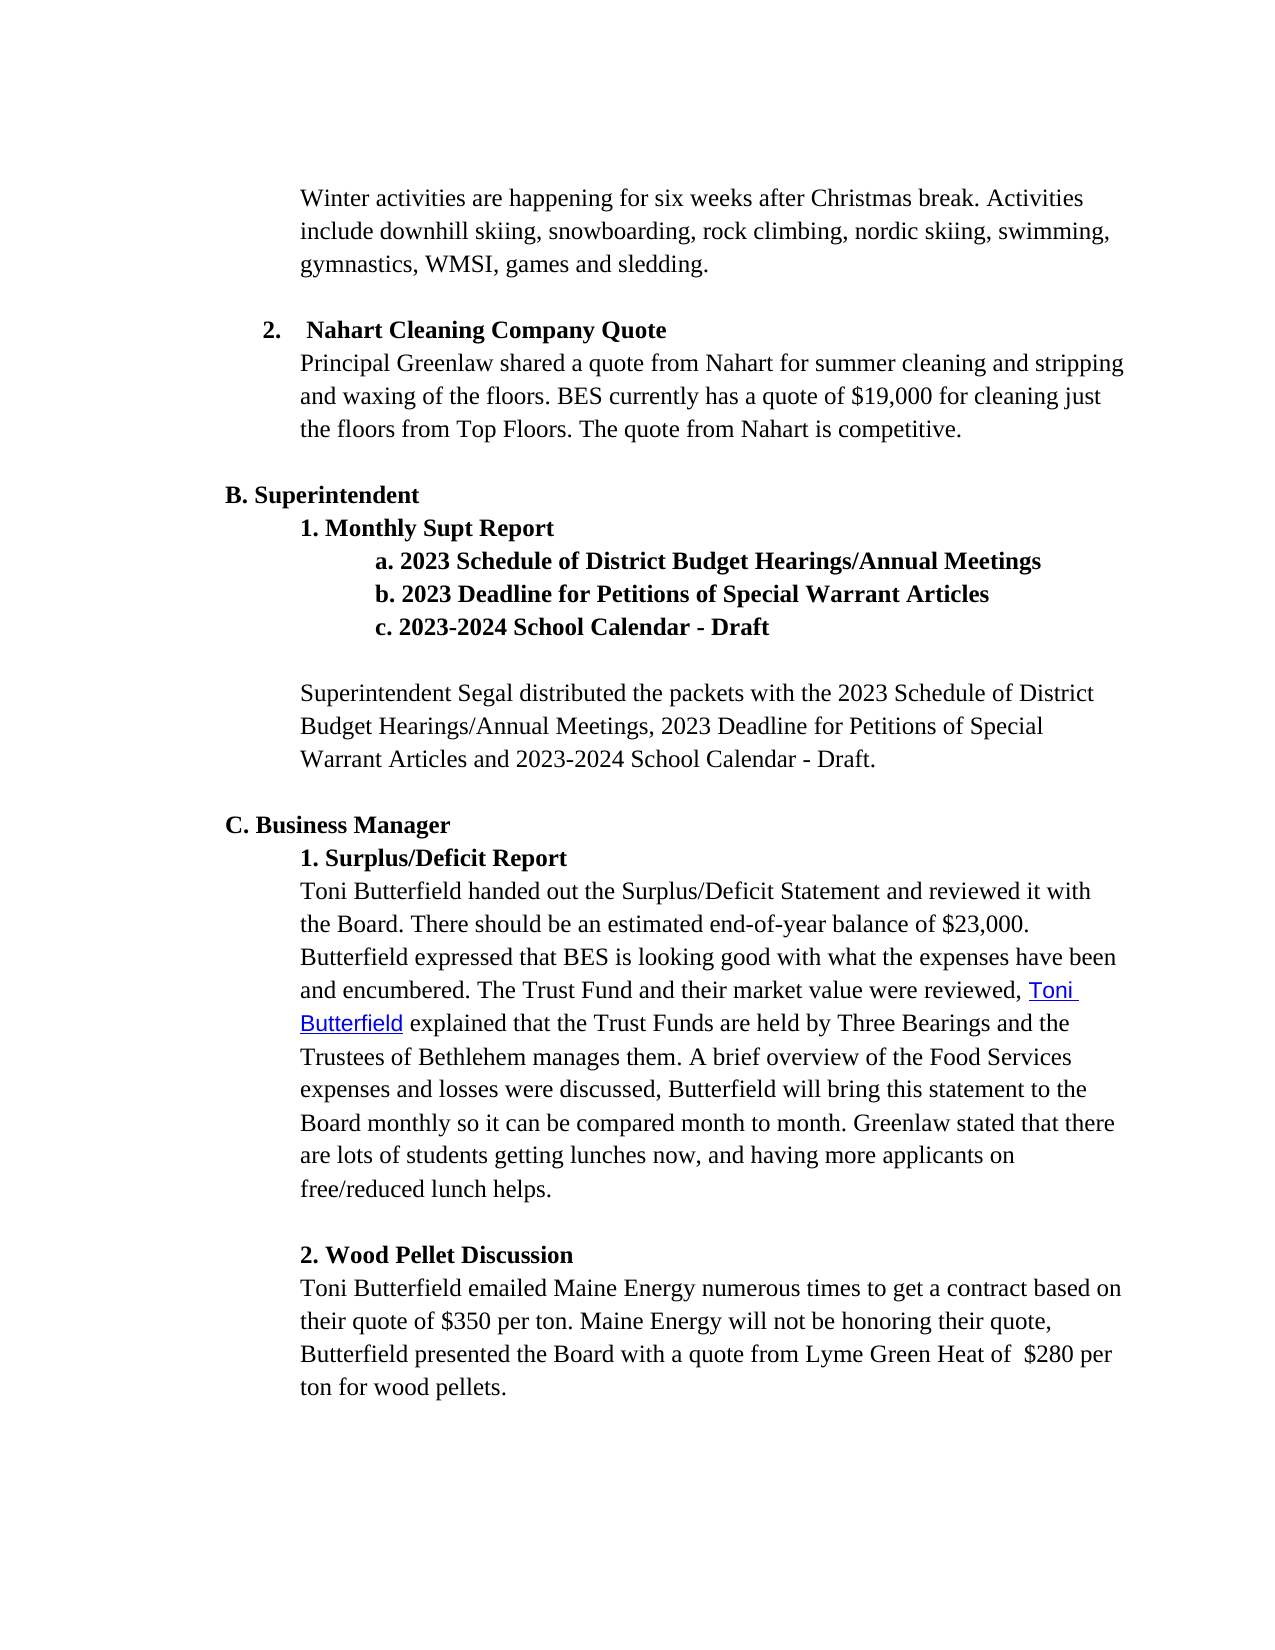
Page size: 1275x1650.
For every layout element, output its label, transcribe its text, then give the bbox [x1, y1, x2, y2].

text 1. Surplus/Deficit Report [225, 843, 1125, 872]
text c. 2023-2024 School Calendar - Draft [300, 612, 1125, 641]
text 2. Wood Pellet Discussion [225, 1240, 1125, 1268]
text Winter activities are happening for six weeks after Christmas break. Activities include downhill skiing, snowboarding, rock climbing, nordic skiing, swimming, gymnastics, WMSI, games and sledding. [300, 183, 1125, 278]
text b. 2023 Deadline for Petitions of Special Warrant Articles [375, 579, 1125, 608]
text Toni Butterfield handed out the Surplus/Deficit Statement and reviewed it with the Board. There should be an estimated end-of-year balance of $23,000. Butterfield expressed that BES is looking good with what the expenses have been and encumbered. The Trust Fund and their market value were reviewed, Toni Butterfield explained that the Trust Funds are held by Three Bearings and the Trustees of Bethlehem manages them. A brief overview of the Food Services expenses and losses were discussed, Butterfield will bring this statement to the Board monthly so it can be compared month to month. Greenlaw stated that there are lots of students getting lunches now, and having more applicants on free/reduced lunch helps. [300, 876, 1125, 1202]
text Principal Greenlaw shared a quote from Nahart for summer cleaning and stripping and waxing of the floors. BES currently has a quote of $19,000 for cleaning just the floors from Top Floors. The quote from Nahart is competitive. [300, 348, 1125, 443]
text Toni Butterfield emailed Maine Energy numerous times to get a contract based on their quote of $350 per ton. Maine Energy will not be honoring their quote, Butterfield presented the Board with a quote from Lyme Green Heat of $280 per ton for wood pellets. [300, 1273, 1125, 1401]
text a. 2023 Schedule of District Budget Hearings/Annual Meetings [300, 546, 1125, 575]
text 1. Monthly Supt Report [225, 513, 1125, 542]
text Superintendent Segal distributed the packets with the 2023 Schedule of District Budget Hearings/Annual Meetings, 2023 Deadline for Petitions of Special Warrant Articles and 2023-2024 School Calendar - Draft. [300, 678, 1125, 773]
text C. Business Manager [150, 810, 1125, 839]
list Nahart Cleaning Company Quote [262, 315, 1125, 344]
text B. Superintendent [150, 480, 1125, 509]
